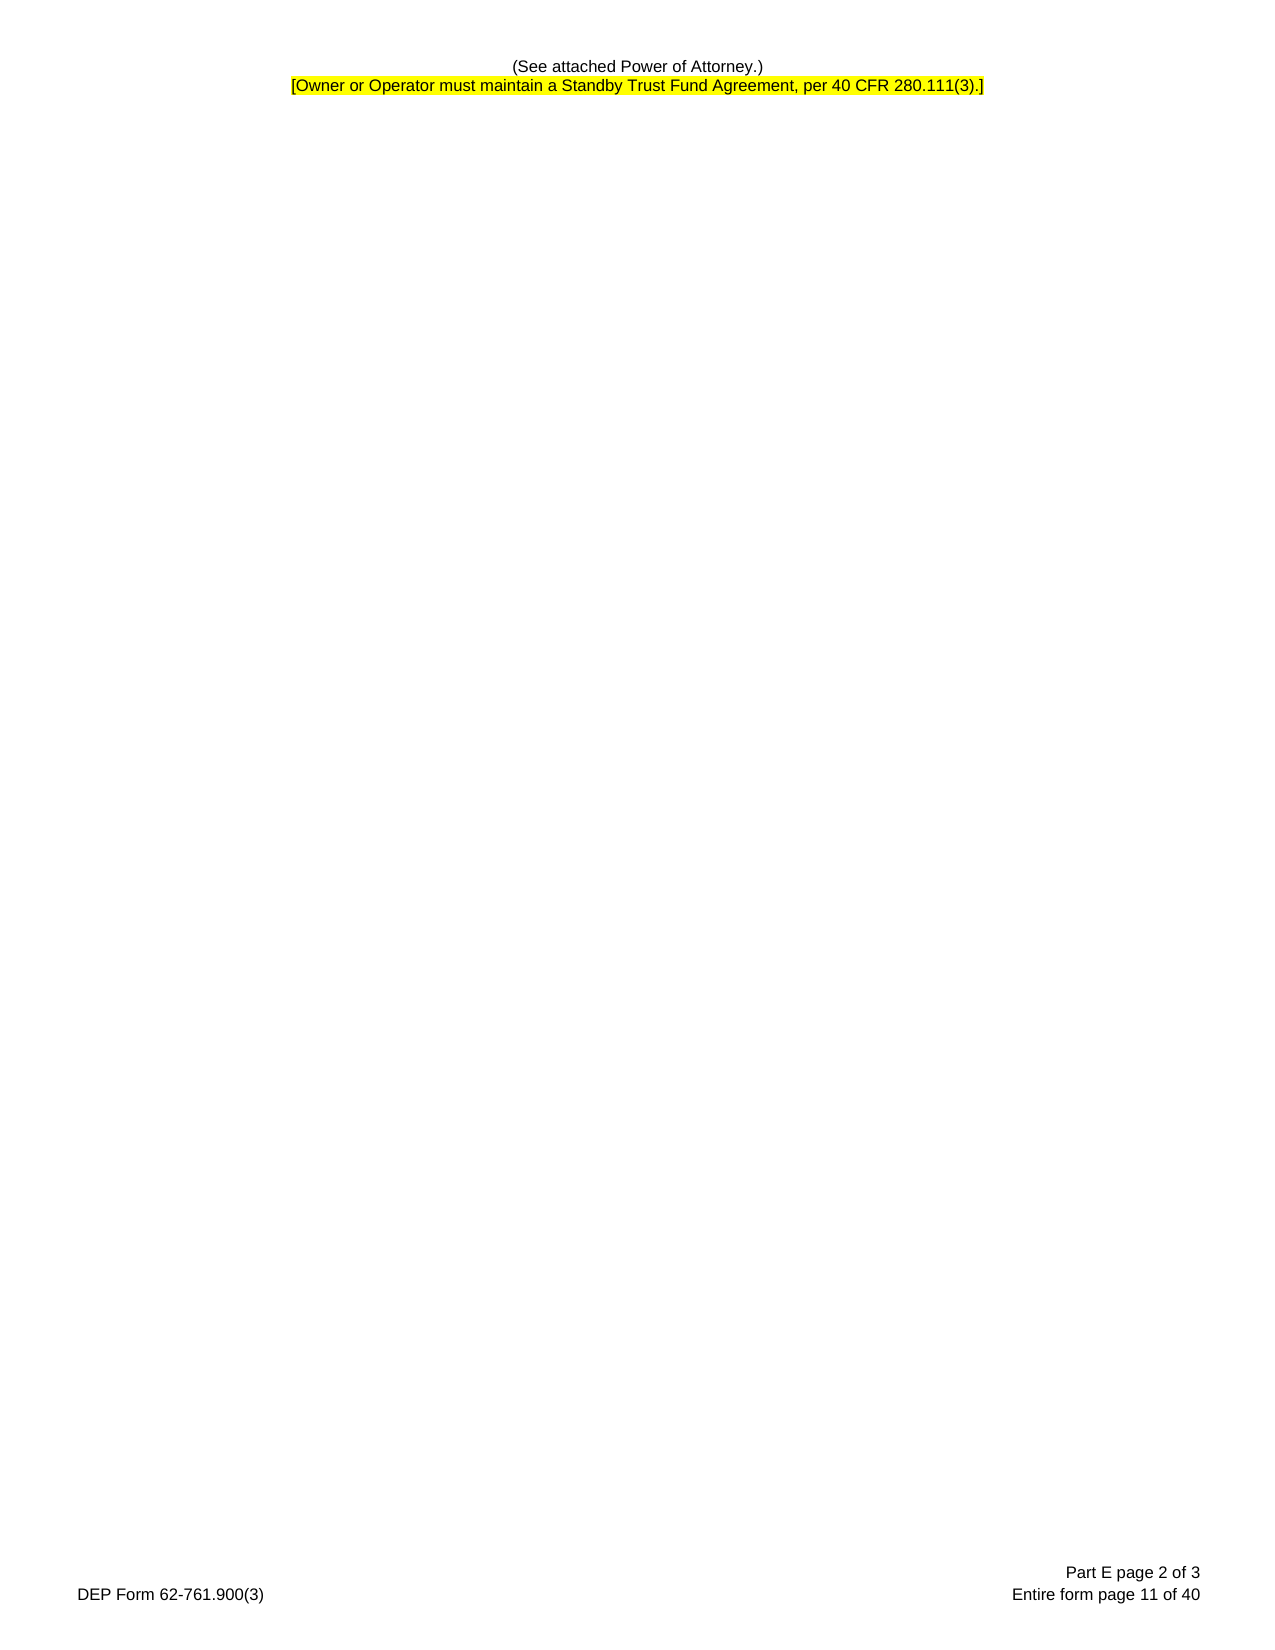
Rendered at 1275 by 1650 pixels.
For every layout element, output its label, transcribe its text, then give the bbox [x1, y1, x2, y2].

text (See attached Power of Attorney.) [Owner or Operator must maintain a Standby Trust Fund Agreement, per 40 CFR 280.111(3).] [75, 57, 1200, 95]
